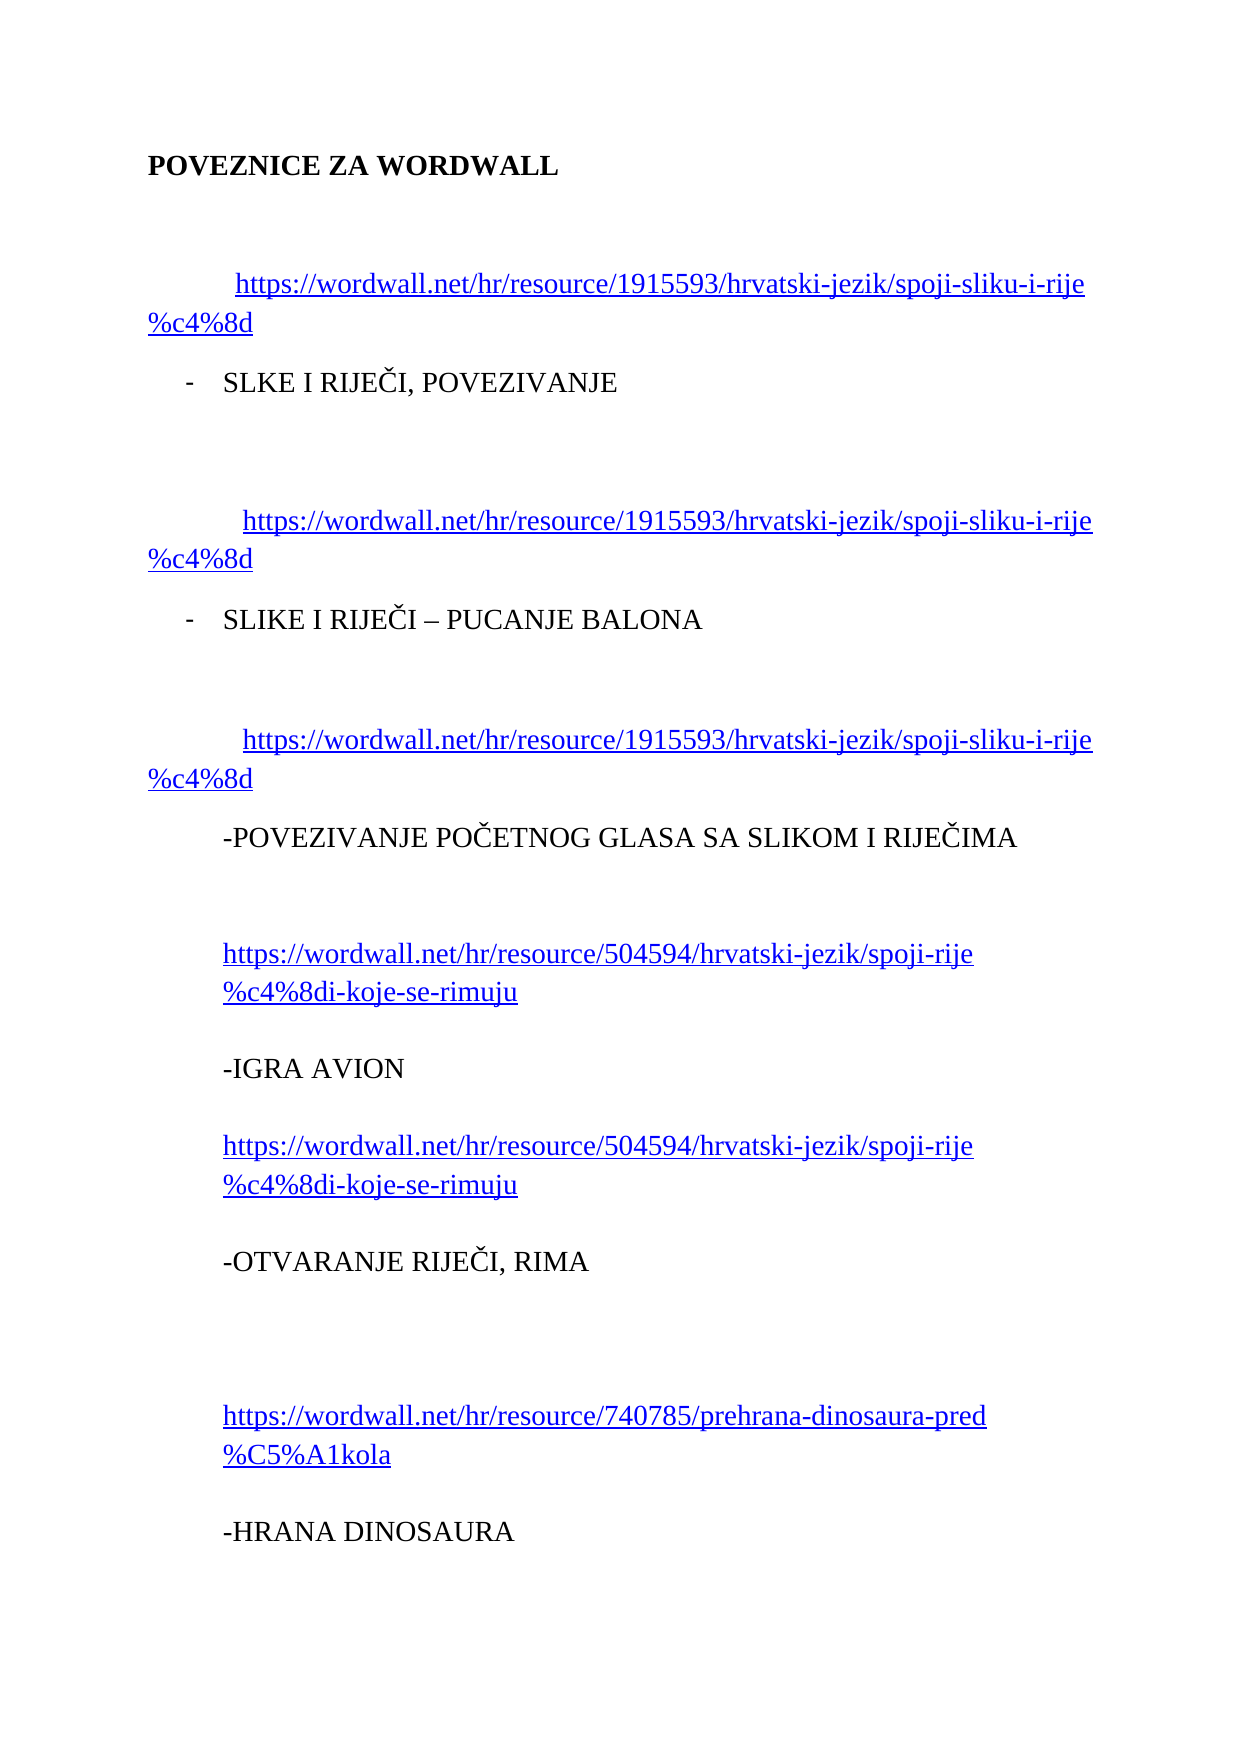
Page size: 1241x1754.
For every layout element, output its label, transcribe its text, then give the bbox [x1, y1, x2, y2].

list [223, 1398, 1093, 1470]
list -IGRA AVION [223, 1051, 1093, 1085]
list -POVEZIVANJE POČETNOG GLASA SA SLIKOM I RIJEČIMA [223, 820, 1093, 854]
list -OTVARANJE RIJEČI, RIMA [223, 1244, 1093, 1278]
text https://wordwall.net/hr/resource/1915593/hrvatski-jezik/spoji-sliku-i-rije%c4%8d [148, 503, 1093, 575]
list https://wordwall.net/hr/resource/504594/hrvatski-jezik/spoji-rije%c4%8di-koje-se-rimuju [223, 936, 1093, 1008]
text https://wordwall.net/hr/resource/1915593/hrvatski-jezik/spoji-sliku-i-rije%c4%8d [148, 266, 1093, 338]
text POVEZNICE ZA WORDWALL [148, 148, 1093, 181]
text https://wordwall.net/hr/resource/1915593/hrvatski-jezik/spoji-sliku-i-rije%c4%8d [148, 722, 1093, 794]
list SLIKE I RIJEČI – PUCANJE BALONA [185, 601, 1093, 637]
list SLKE I RIJEČI, POVEZIVANJE [185, 364, 1093, 400]
list -HRANA DINOSAURA [223, 1514, 1093, 1547]
list https://wordwall.net/hr/resource/504594/hrvatski-jezik/spoji-rije%c4%8di-koje-se-rimuju [223, 1128, 1093, 1201]
